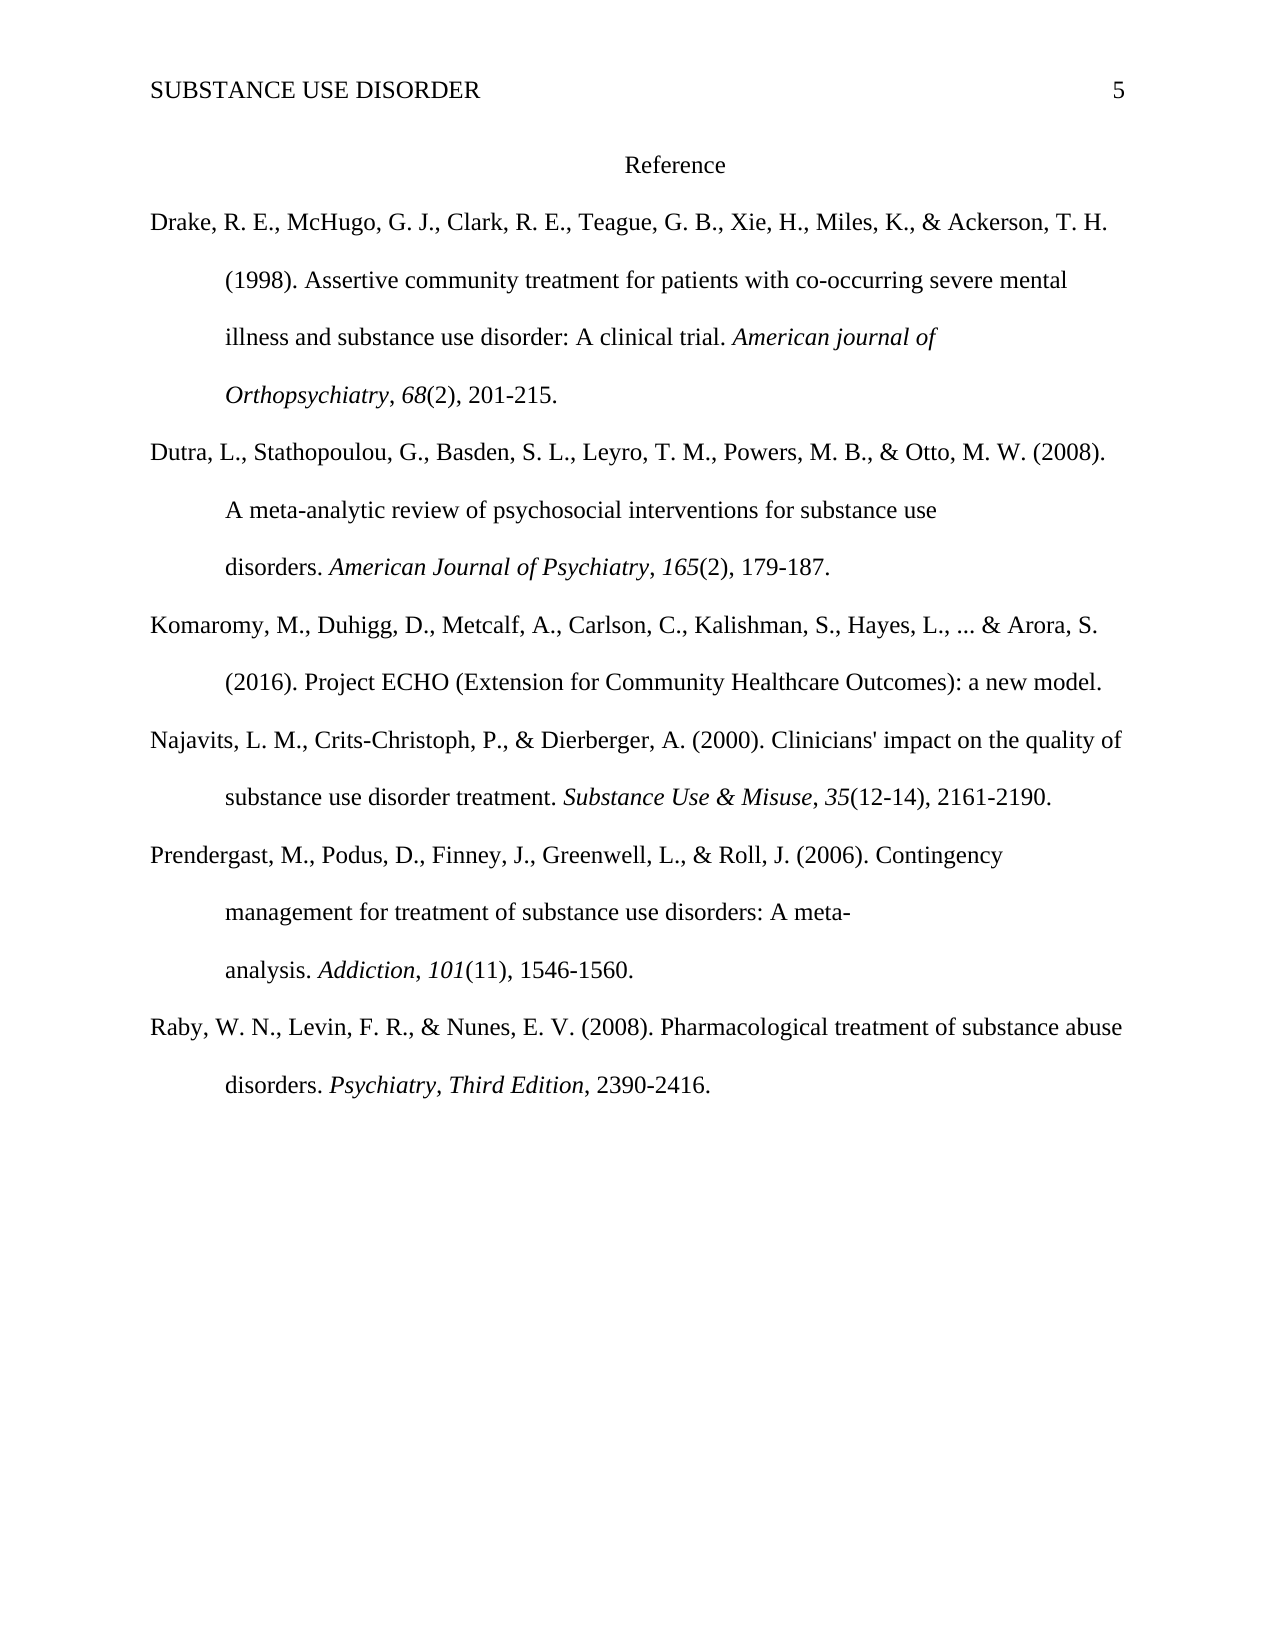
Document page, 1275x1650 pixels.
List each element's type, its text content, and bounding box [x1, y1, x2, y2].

text Reference [150, 150, 1125, 179]
text Raby, W. N., Levin, F. R., & Nunes, E. V. (2008). Pharmacological treatment of substance abuse disorders. Psychiatry, Third Edition, 2390-2416. [150, 1012, 1125, 1099]
text Prendergast, M., Podus, D., Finney, J., Greenwell, L., & Roll, J. (2006). Contingency management for treatment of substance use disorders: A meta‐analysis. Addiction, 101(11), 1546-1560. [150, 840, 1125, 984]
text Dutra, L., Stathopoulou, G., Basden, S. L., Leyro, T. M., Powers, M. B., & Otto, M. W. (2008). A meta-analytic review of psychosocial interventions for substance use disorders. American Journal of Psychiatry, 165(2), 179-187. [150, 437, 1125, 581]
text Drake, R. E., McHugo, G. J., Clark, R. E., Teague, G. B., Xie, H., Miles, K., & Ackerson, T. H. (1998). Assertive community treatment for patients with co-occurring severe mental illness and substance use disorder: A clinical trial. American journal of Orthopsychiatry, 68(2), 201-215. [150, 207, 1125, 409]
text Komaromy, M., Duhigg, D., Metcalf, A., Carlson, C., Kalishman, S., Hayes, L., ... & Arora, S. (2016). Project ECHO (Extension for Community Healthcare Outcomes): a new model. [150, 610, 1125, 696]
text Najavits, L. M., Crits-Christoph, P., & Dierberger, A. (2000). Clinicians' impact on the quality of substance use disorder treatment. Substance Use & Misuse, 35(12-14), 2161-2190. [150, 725, 1125, 811]
